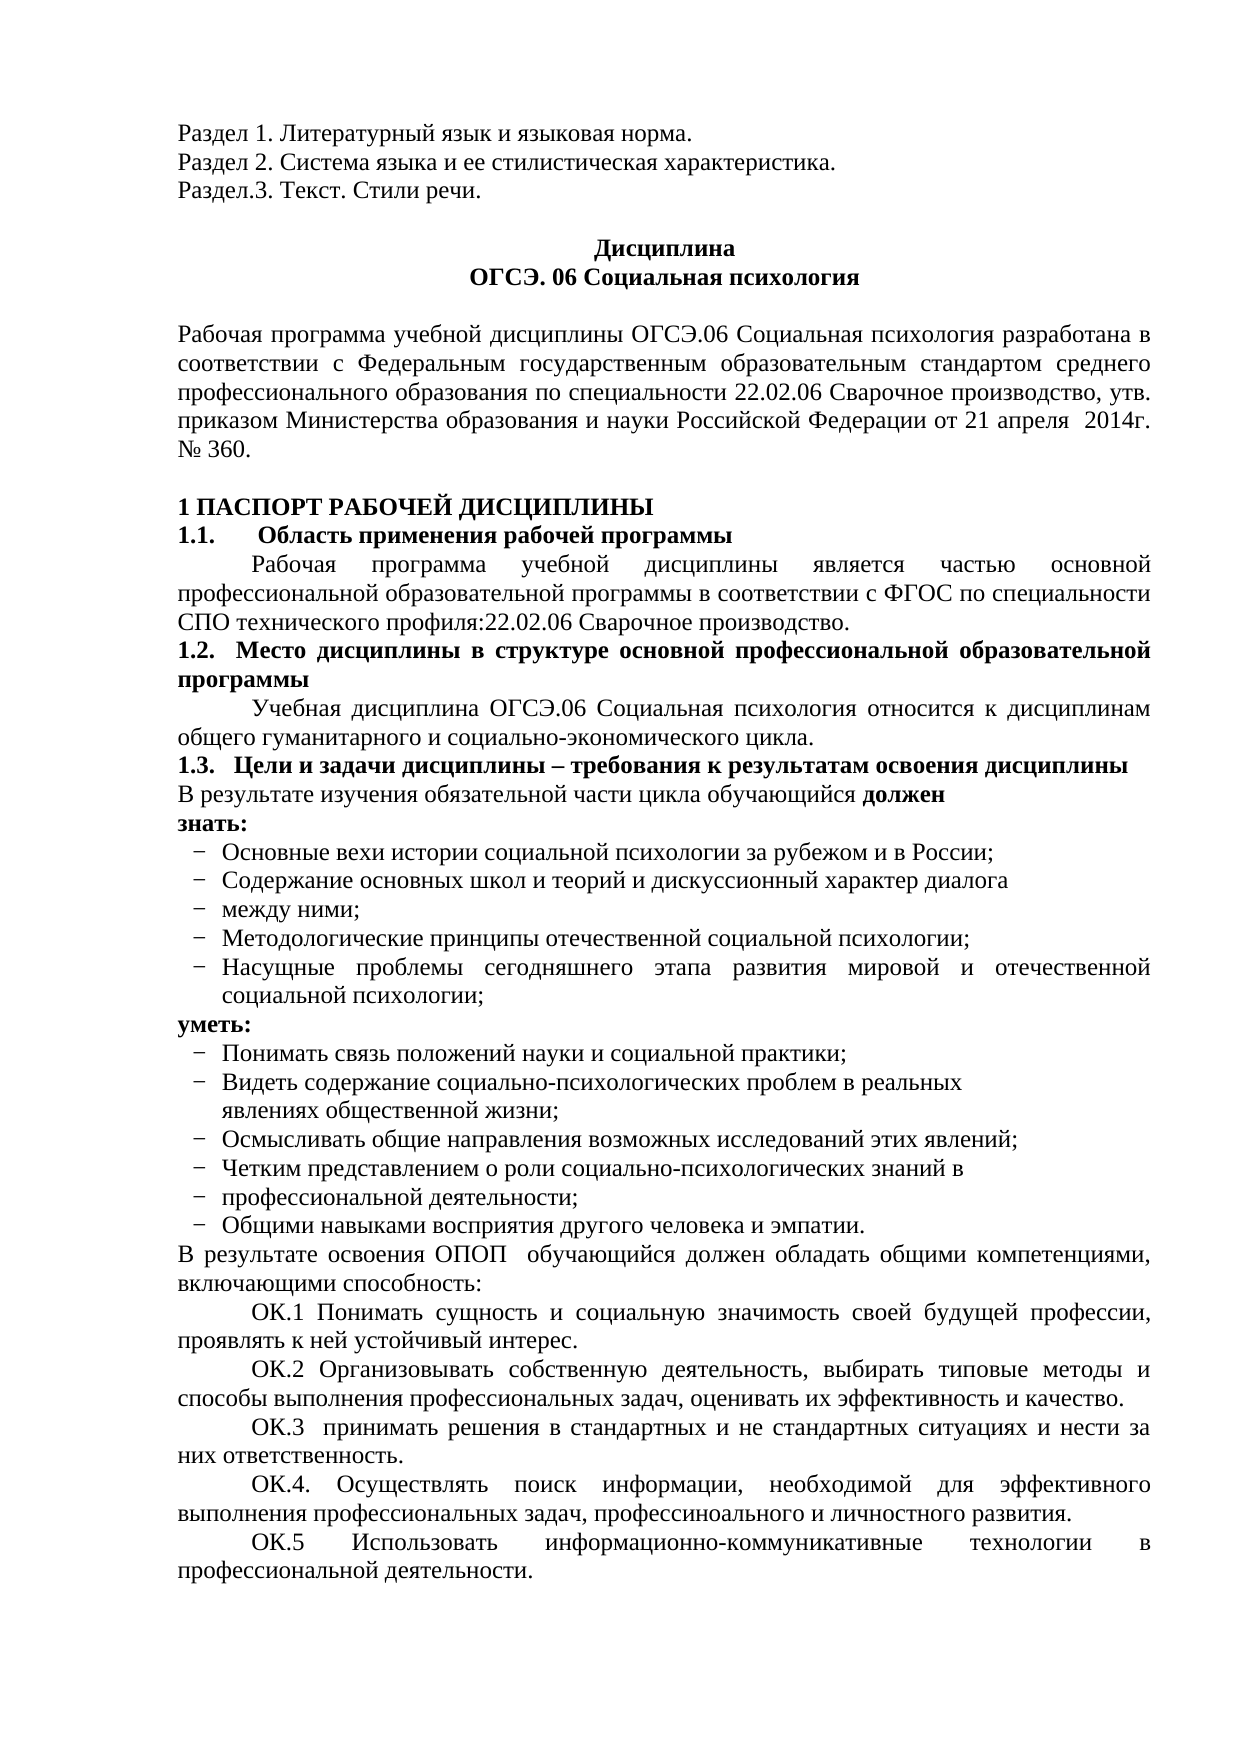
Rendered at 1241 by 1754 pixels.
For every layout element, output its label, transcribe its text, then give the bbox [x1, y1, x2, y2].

text Рабочая программа учебной дисциплины является частью основной профессиональной образовательной программы в соответствии с ФГОС по специальности СПО технического профиля:22.02.06 Сварочное производство. [177, 549, 1152, 636]
text ОК.5 Использовать информационно-коммуникативные технологии в профессиональной деятельности. [177, 1527, 1152, 1584]
text В результате освоения ОПОП обучающийся должен обладать общими компетенциями, включающими способность: [177, 1239, 1152, 1297]
list между ними; [192, 894, 1152, 923]
list Осмысливать общие направления возможных исследований этих явлений; [192, 1124, 1152, 1153]
text В результате изучения обязательной части цикла обучающийся должен [177, 779, 1152, 808]
text явлениях общественной жизни; [222, 1096, 1152, 1124]
text 1.1. Область применения рабочей программы [177, 521, 1152, 549]
text Раздел 2. Система языка и ее стилистическая характеристика. [177, 147, 1152, 176]
list Методологические принципы отечественной социальной психологии; [192, 923, 1152, 952]
text 1.2. Место дисциплины в структуре основной профессиональной образовательной программы [177, 636, 1152, 693]
text Рабочая программа учебной дисциплины ОГСЭ.06 Социальная психология разработана в соответствии с Федеральным государственным образовательным стандартом среднего профессионального образования по специальности 22.02.06 Сварочное производство, утв. приказом Министерства образования и науки Российской Федерации от 21 апреля 2014г. № 360. [177, 319, 1152, 463]
text Раздел 1. Литературный язык и языковая норма. [177, 118, 1152, 147]
text ОК.1 Понимать сущность и социальную значимость своей будущей профессии, проявлять к ней устойчивый интерес. [177, 1297, 1152, 1354]
text ОГСЭ. 06 Социальная психология [177, 262, 1152, 291]
text ОК.4. Осуществлять поиск информации, необходимой для эффективного выполнения профессиональных задач, профессиноального и личностного развития. [177, 1469, 1152, 1527]
list Содержание основных школ и теорий и дискуссионный характер диалога [192, 866, 1152, 894]
text ОК.2 Организовывать собственную деятельность, выбирать типовые методы и способы выполнения профессиональных задач, оценивать их эффективность и качество. [177, 1354, 1152, 1412]
text 1.3. Цели и задачи дисциплины – требования к результатам освоения дисциплины [177, 751, 1152, 779]
list Насущные проблемы сегодняшнего этапа развития мировой и отечественной социальной психологии; [192, 952, 1152, 1009]
text Учебная дисциплина ОГСЭ.06 Социальная психология относится к дисциплинам общего гуманитарного и социально-экономического цикла. [177, 693, 1152, 751]
text Дисциплина [177, 233, 1152, 262]
list Основные вехи истории социальной психологии за рубежом и в России; [192, 837, 1152, 866]
text 1 ПАСПОРТ РАБОЧЕЙ ДИСЦИПЛИНЫ [177, 492, 1152, 521]
list профессиональной деятельности; [192, 1182, 1152, 1211]
list Общими навыками восприятия другого человека и эмпатии. [192, 1211, 1152, 1239]
text Раздел.3. Текст. Стили речи. [177, 176, 1152, 204]
list Четким представлением о роли социально-психологических знаний в [192, 1153, 1152, 1182]
list Видеть содержание социально-психологических проблем в реальных [192, 1067, 1152, 1096]
text уметь: [177, 1009, 1152, 1038]
text знать: [177, 808, 1152, 837]
list Понимать связь положений науки и социальной практики; [192, 1038, 1152, 1067]
text ОК.3 принимать решения в стандартных и не стандартных ситуациях и нести за них ответственность. [177, 1412, 1152, 1469]
